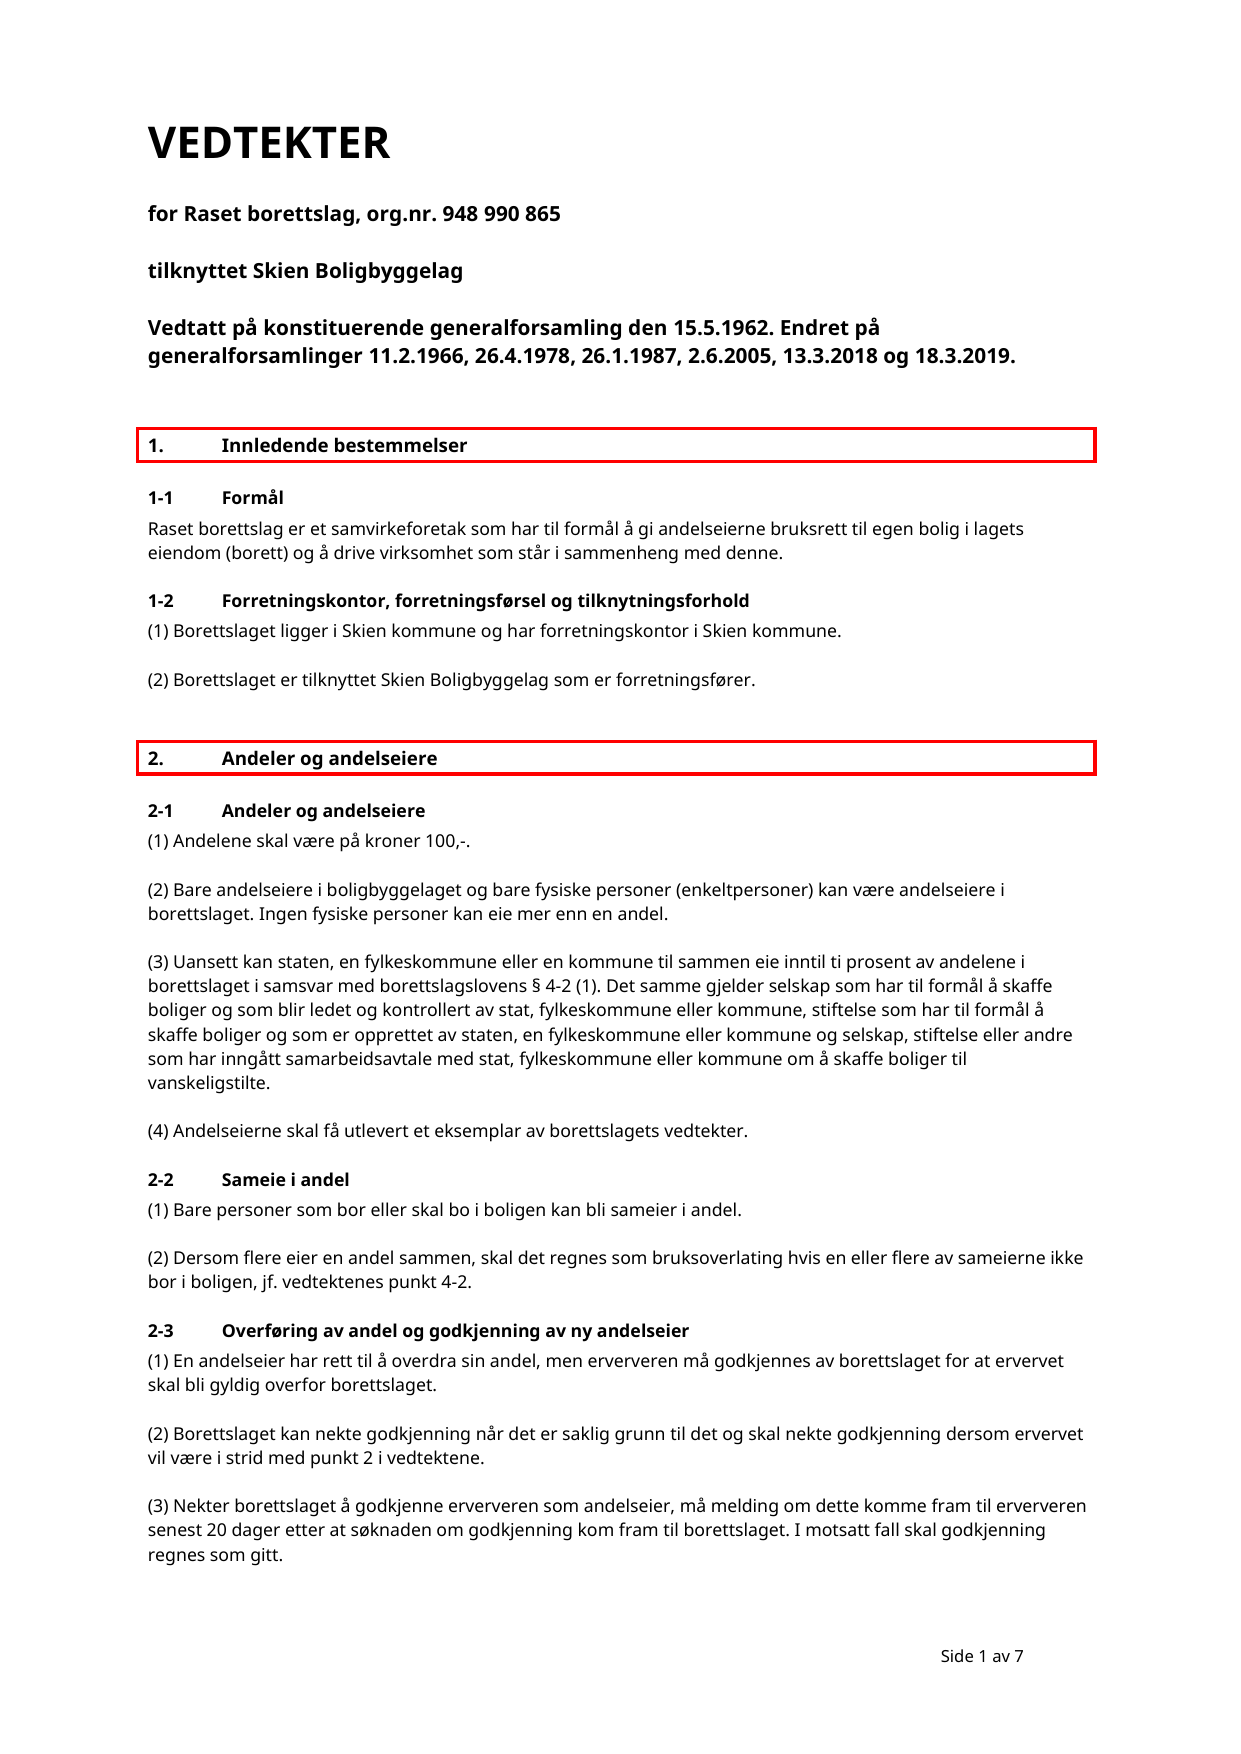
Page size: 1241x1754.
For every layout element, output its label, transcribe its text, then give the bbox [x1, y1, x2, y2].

text (2) Bare andelseiere i boligbyggelaget og bare fysiske personer (enkeltpersoner) kan være andelseiere i borettslaget. Ingen fysiske personer kan eie mer enn en andel. [148, 877, 1092, 925]
text (1) En andelseier har rett til å overdra sin andel, men erververen må godkjennes av borettslaget for at ervervet skal bli gyldig overfor borettslaget. [148, 1349, 1092, 1397]
text 2-2 Sameie i andel [148, 1167, 1092, 1191]
text for Raset borettslag, org.nr. 948 990 865 [148, 199, 1092, 228]
text 1-2 Forretningskontor, forretningsførsel og tilknytningsforhold [148, 588, 1092, 613]
text 1-1 Formål [148, 486, 1092, 510]
text Raset borettslag er et samvirkeforetak som har til formål å gi andelseierne bruksrett til egen bolig i lagets eiendom (borett) og å drive virksomhet som står i sammenheng med denne. [148, 516, 1092, 564]
text 2-1 Andeler og andelseiere [148, 798, 1092, 822]
text 1. Innledende bestemmelser [139, 430, 1093, 460]
text (1) Andelene skal være på kroner 100,-. [148, 829, 1092, 853]
text VEDTEKTER [148, 111, 1092, 171]
text (2) Borettslaget er tilknyttet Skien Boligbyggelag som er forretningsfører. [148, 667, 1092, 691]
text (4) Andelseierne skal få utlevert et eksemplar av borettslagets vedtekter. [148, 1119, 1092, 1143]
text tilknyttet Skien Boligbyggelag [148, 256, 1092, 285]
text (2) Dersom flere eier en andel sammen, skal det regnes som bruksoverlating hvis en eller flere av sameierne ikke bor i boligen, jf. vedtektenes punkt 4-2. [148, 1246, 1092, 1294]
text (3) Uansett kan staten, en fylkeskommune eller en kommune til sammen eie inntil ti prosent av andelene i borettslaget i samsvar med borettslagslovens § 4-2 (1). Det samme gjelder selskap som har til formål å skaffe boliger og som blir ledet og kontrollert av stat, fylkeskommune eller kommune, stiftelse som har til formål å skaffe boliger og som er opprettet av staten, en fylkeskommune eller kommune og selskap, stiftelse eller andre som har inngått samarbeidsavtale med stat, fylkeskommune eller kommune om å skaffe boliger til vanskeligstilte. [148, 949, 1092, 1094]
text Vedtatt på konstituerende generalforsamling den 15.5.1962. Endret på generalforsamlinger 11.2.1966, 26.4.1978, 26.1.1987, 2.6.2005, 13.3.2018 og 18.3.2019. [148, 313, 1092, 370]
text 2-3 Overføring av andel og godkjenning av ny andelseier [148, 1318, 1092, 1342]
text (1) Borettslaget ligger i Skien kommune og har forretningskontor i Skien kommune. [148, 619, 1092, 643]
text (1) Bare personer som bor eller skal bo i boligen kan bli sameier i andel. [148, 1197, 1092, 1222]
text (2) Borettslaget kan nekte godkjenning når det er saklig grunn til det og skal nekte godkjenning dersom ervervet vil være i strid med punkt 2 i vedtektene. [148, 1421, 1092, 1469]
text 2. Andeler og andelseiere [139, 743, 1093, 772]
text (3) Nekter borettslaget å godkjenne erververen som andelseier, må melding om dette komme fram til erververen senest 20 dager etter at søknaden om godkjenning kom fram til borettslaget. I motsatt fall skal godkjenning regnes som gitt. [148, 1494, 1092, 1566]
